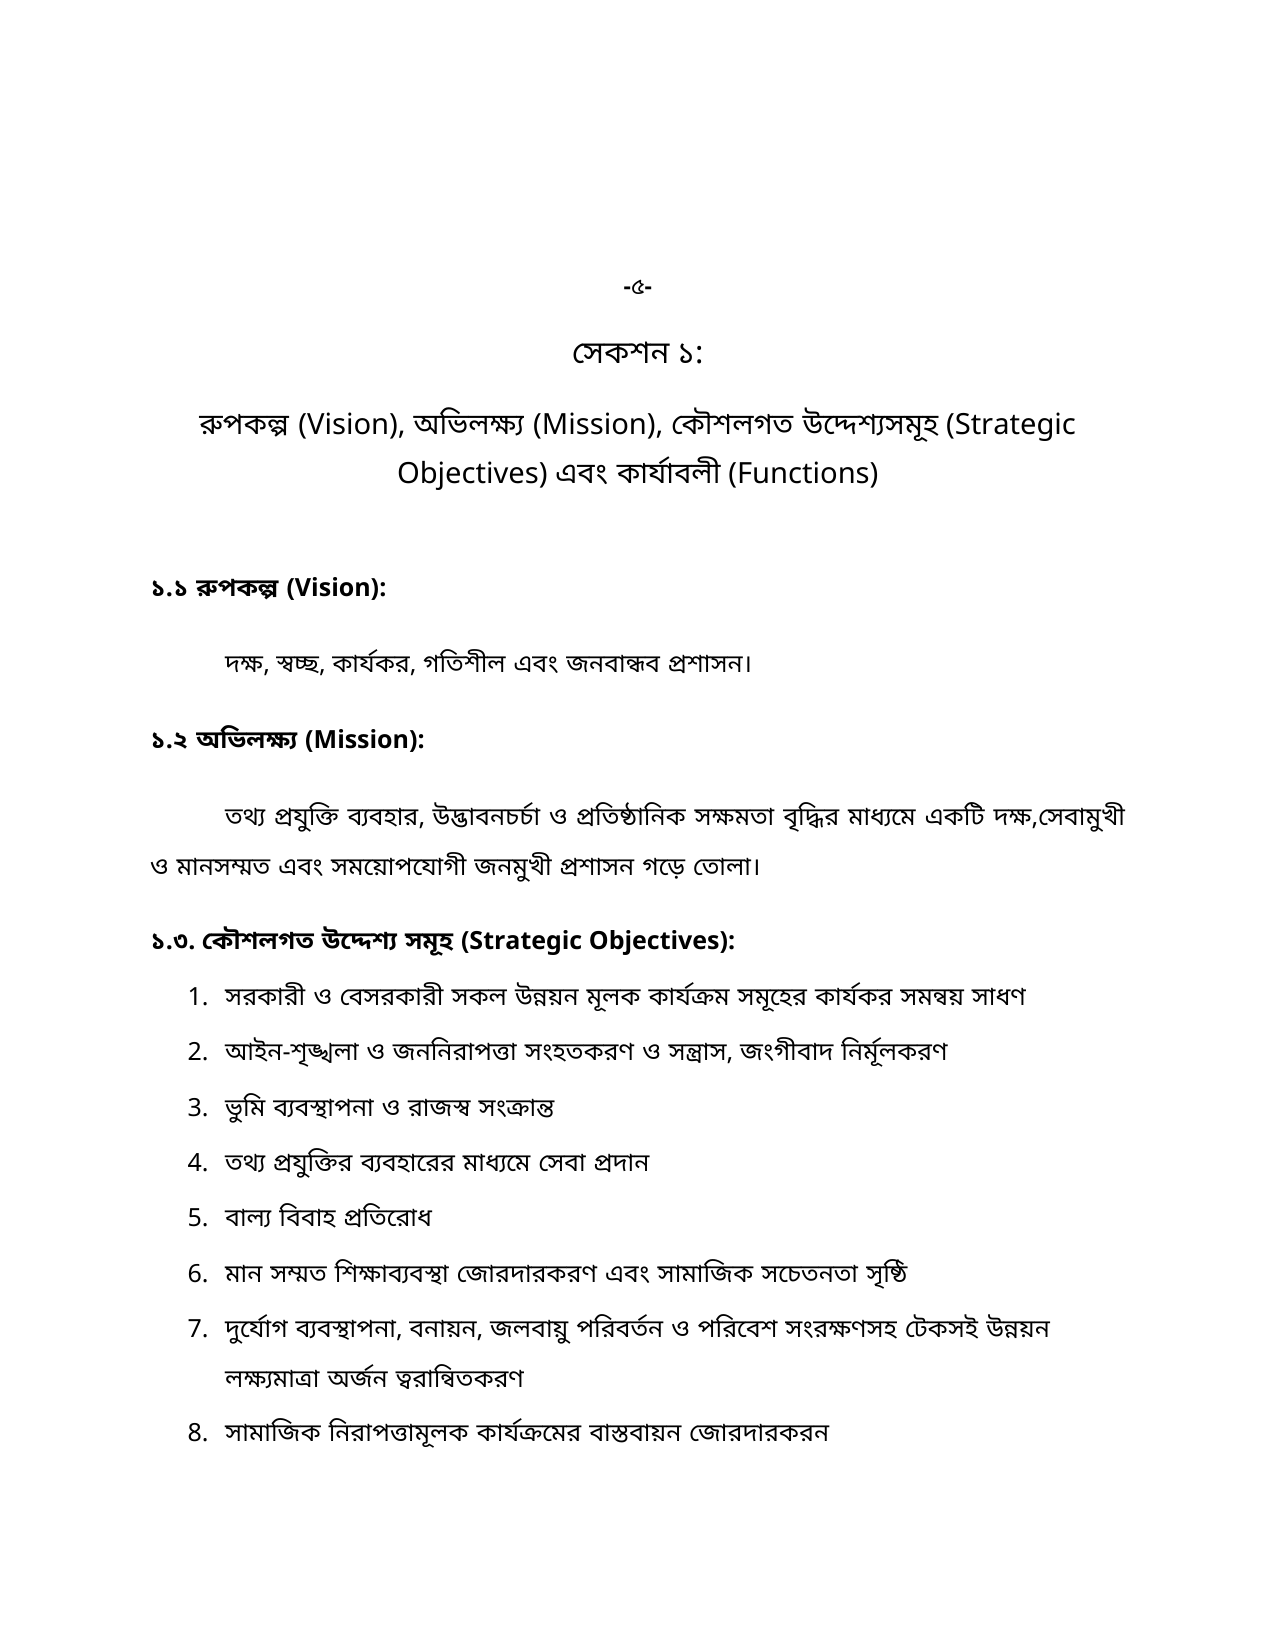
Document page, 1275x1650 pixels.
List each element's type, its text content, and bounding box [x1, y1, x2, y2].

list ভুমি ব্যবস্থাপনা ও রাজস্ব সংক্রান্ত [187, 1089, 1125, 1126]
list বাল্য বিবাহ প্রতিরোধ [187, 1200, 1125, 1237]
list তথ্য প্রযুক্তির ব্যবহারের মাধ্যমে সেবা প্রদান [187, 1144, 1125, 1182]
list সরকারী ও বেসরকারী সকল উন্নয়ন মূলক কার্যক্রম সমূহের কার্যকর সমন্বয় সাধণ [187, 978, 1125, 1015]
text তথ্য প্রযুক্তি ব্যবহার, উদ্ভাবনচর্চা ও প্রতিষ্ঠানিক সক্ষমতা বৃদ্ধির মাধ্যমে একটি দক্ষ,সেবামুখী ও মানসম্মত এবং সময়োপযোগী জনমুখী প্রশাসন গড়ে তোলা। [150, 798, 1125, 885]
list সামাজিক নিরাপত্তামূলক কার্যক্রমের বাস্তবায়ন জোরদারকরন [187, 1414, 1125, 1451]
list আইন-শৃঙ্খলা ও জননিরাপত্তা সংহতকরণ ও সন্ত্রাস, জংগীবাদ নির্মূলকরণ [187, 1034, 1125, 1071]
list মান সম্মত শিক্ষাব্যবস্থা জোরদারকরণ এবং সামাজিক সচেতনতা সৃষ্ঠি [187, 1255, 1125, 1292]
text ১.৩. কৌশলগত উদ্দেশ্য সমূহ (Strategic Objectives): [150, 923, 1125, 960]
text রুপকল্প (Vision), অভিলক্ষ্য (Mission), কৌশলগত উদ্দেশ্যসমূহ (Strategic Objectives) এবং কার্যাবলী (Functions) [150, 404, 1125, 496]
list দুর্যোগ ব্যবস্থাপনা, বনায়ন, জলবায়ু পরিবর্তন ও পরিবেশ সংরক্ষণসহ টেকসই উন্নয়ন লক্ষ্যমাত্রা অর্জন ত্বরান্বিতকরণ [187, 1311, 1125, 1398]
text দক্ষ, স্বচ্ছ, কার্যকর, গতিশীল এবং জনবান্ধব প্রশাসন। [150, 646, 1125, 683]
text -৫- [150, 270, 1125, 304]
text সেকশন ১: [150, 330, 1125, 376]
text ১.২ অভিলক্ষ্য (Mission): [150, 722, 1125, 759]
text ১.১ রুপকল্প (Vision): [150, 570, 1125, 607]
